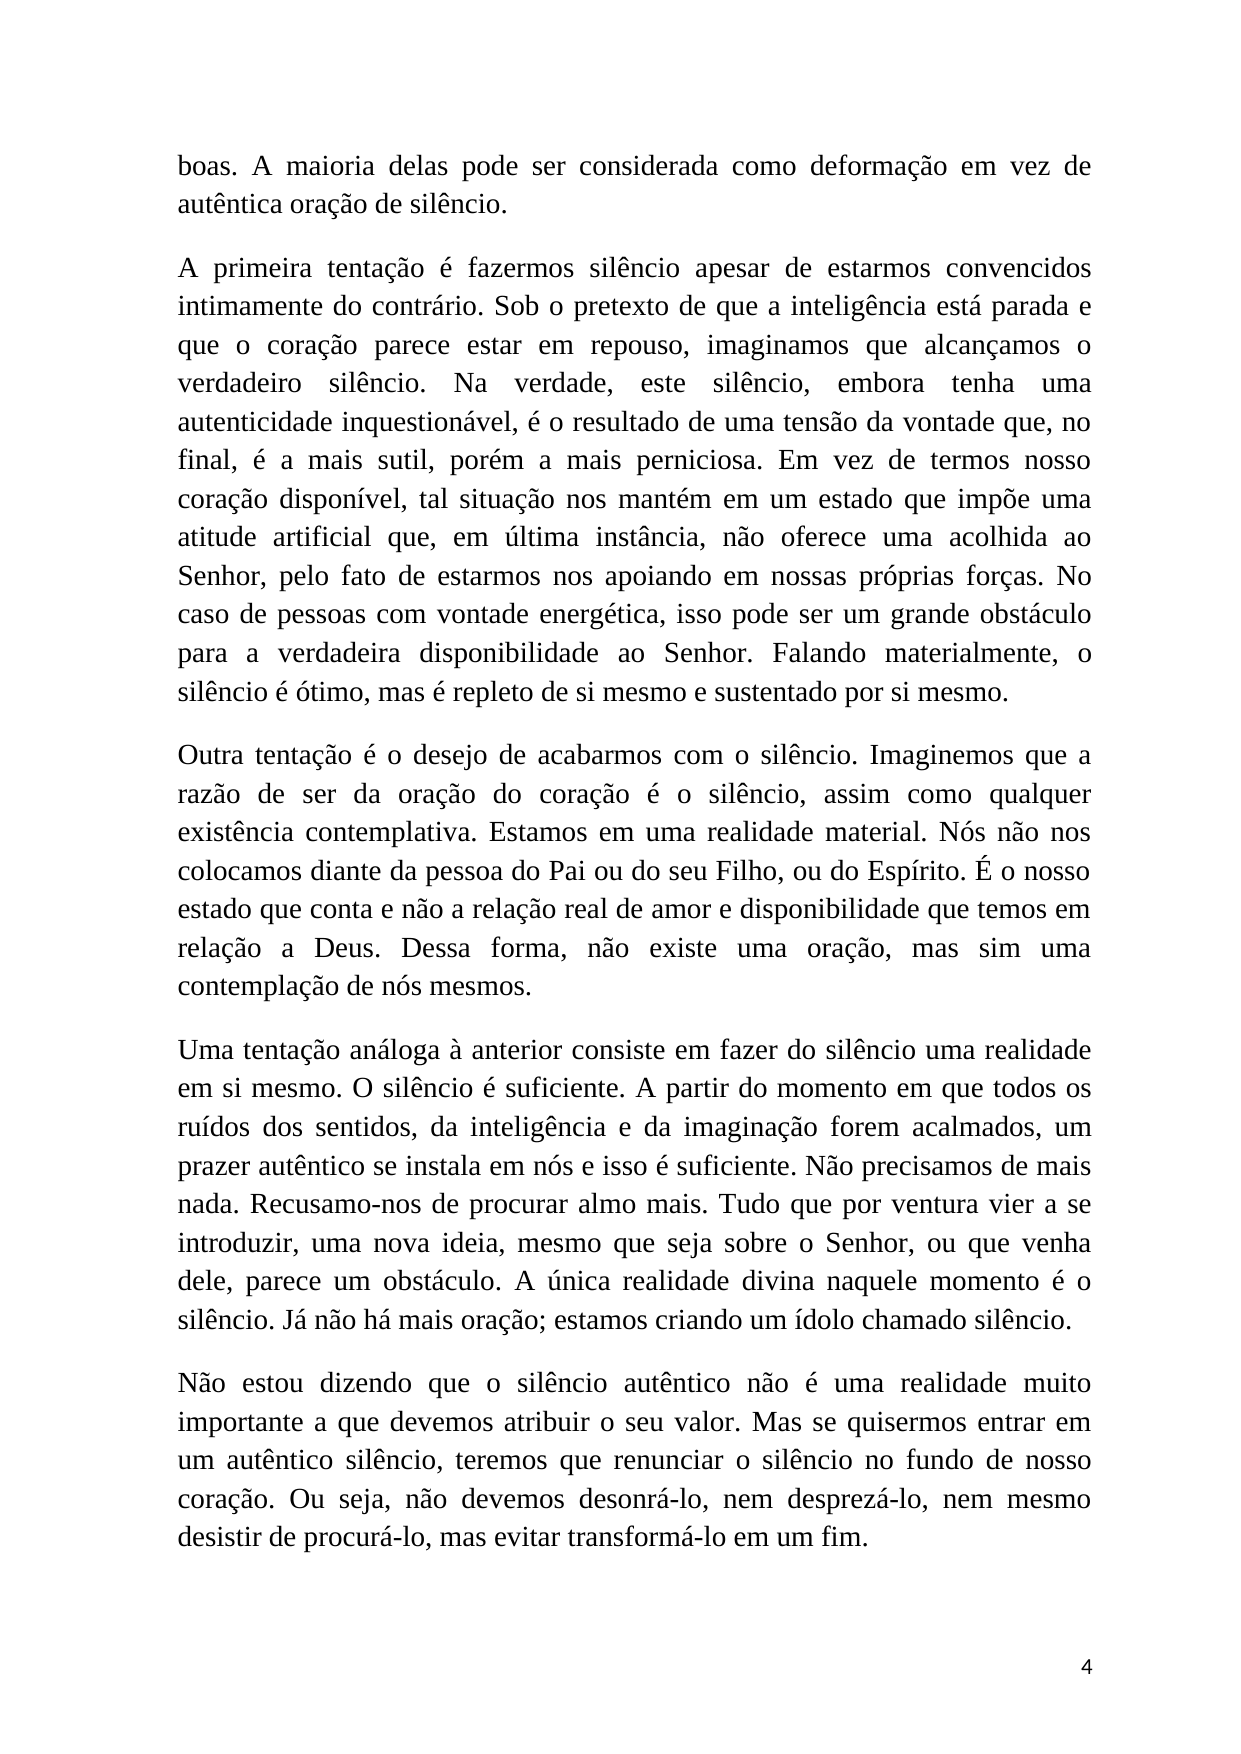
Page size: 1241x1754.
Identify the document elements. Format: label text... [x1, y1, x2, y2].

text Uma tentação análoga à anterior consiste em fazer do silêncio uma realidade em si mesmo. O silêncio é suficiente. A partir do momento em que todos os ruídos dos sentidos, da inteligência e da imaginação forem acalmados, um prazer autêntico se instala em nós e isso é suficiente. Não precisamos de mais nada. Recusamo-nos de procurar almo mais. Tudo que por ventura vier a se introduzir, uma nova ideia, mesmo que seja sobre o Senhor, ou que venha dele, parece um obstáculo. A única realidade divina naquele momento é o silêncio. Já não há mais oração; estamos criando um ídolo chamado silêncio. [177, 1032, 1092, 1335]
text Não estou dizendo que o silêncio autêntico não é uma realidade muito importante a que devemos atribuir o seu valor. Mas se quisermos entrar em um autêntico silêncio, teremos que renunciar o silêncio no fundo de nosso coração. Ou seja, não devemos desonrá-lo, nem desprezá-lo, nem mesmo desistir de procurá-lo, mas evitar transformá-lo em um fim. [177, 1365, 1092, 1553]
text A primeira tentação é fazermos silêncio apesar de estarmos convencidos intimamente do contrário. Sob o pretexto de que a inteligência está parada e que o coração parece estar em repouso, imaginamos que alcançamos o verdadeiro silêncio. Na verdade, este silêncio, embora tenha uma autenticidade inquestionável, é o resultado de uma tensão da vontade que, no final, é a mais sutil, porém a mais perniciosa. Em vez de termos nosso coração disponível, tal situação nos mantém em um estado que impõe uma atitude artificial que, em última instância, não oferece uma acolhida ao Senhor, pelo fato de estarmos nos apoiando em nossas próprias forças. No caso de pessoas com vontade energética, isso pode ser um grande obstáculo para a verdadeira disponibilidade ao Senhor. Falando materialmente, o silêncio é ótimo, mas é repleto de si mesmo e sustentado por si mesmo. [177, 250, 1092, 707]
text Outra tentação é o desejo de acabarmos com o silêncio. Imaginemos que a razão de ser da oração do coração é o silêncio, assim como qualquer existência contemplativa. Estamos em uma realidade material. Nós não nos colocamos diante da pessoa do Pai ou do seu Filho, ou do Espírito. É o nosso estado que conta e não a relação real de amor e disponibilidade que temos em relação a Deus. Dessa forma, não existe uma oração, mas sim uma contemplação de nós mesmos. [177, 737, 1092, 1002]
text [177, 148, 1092, 220]
